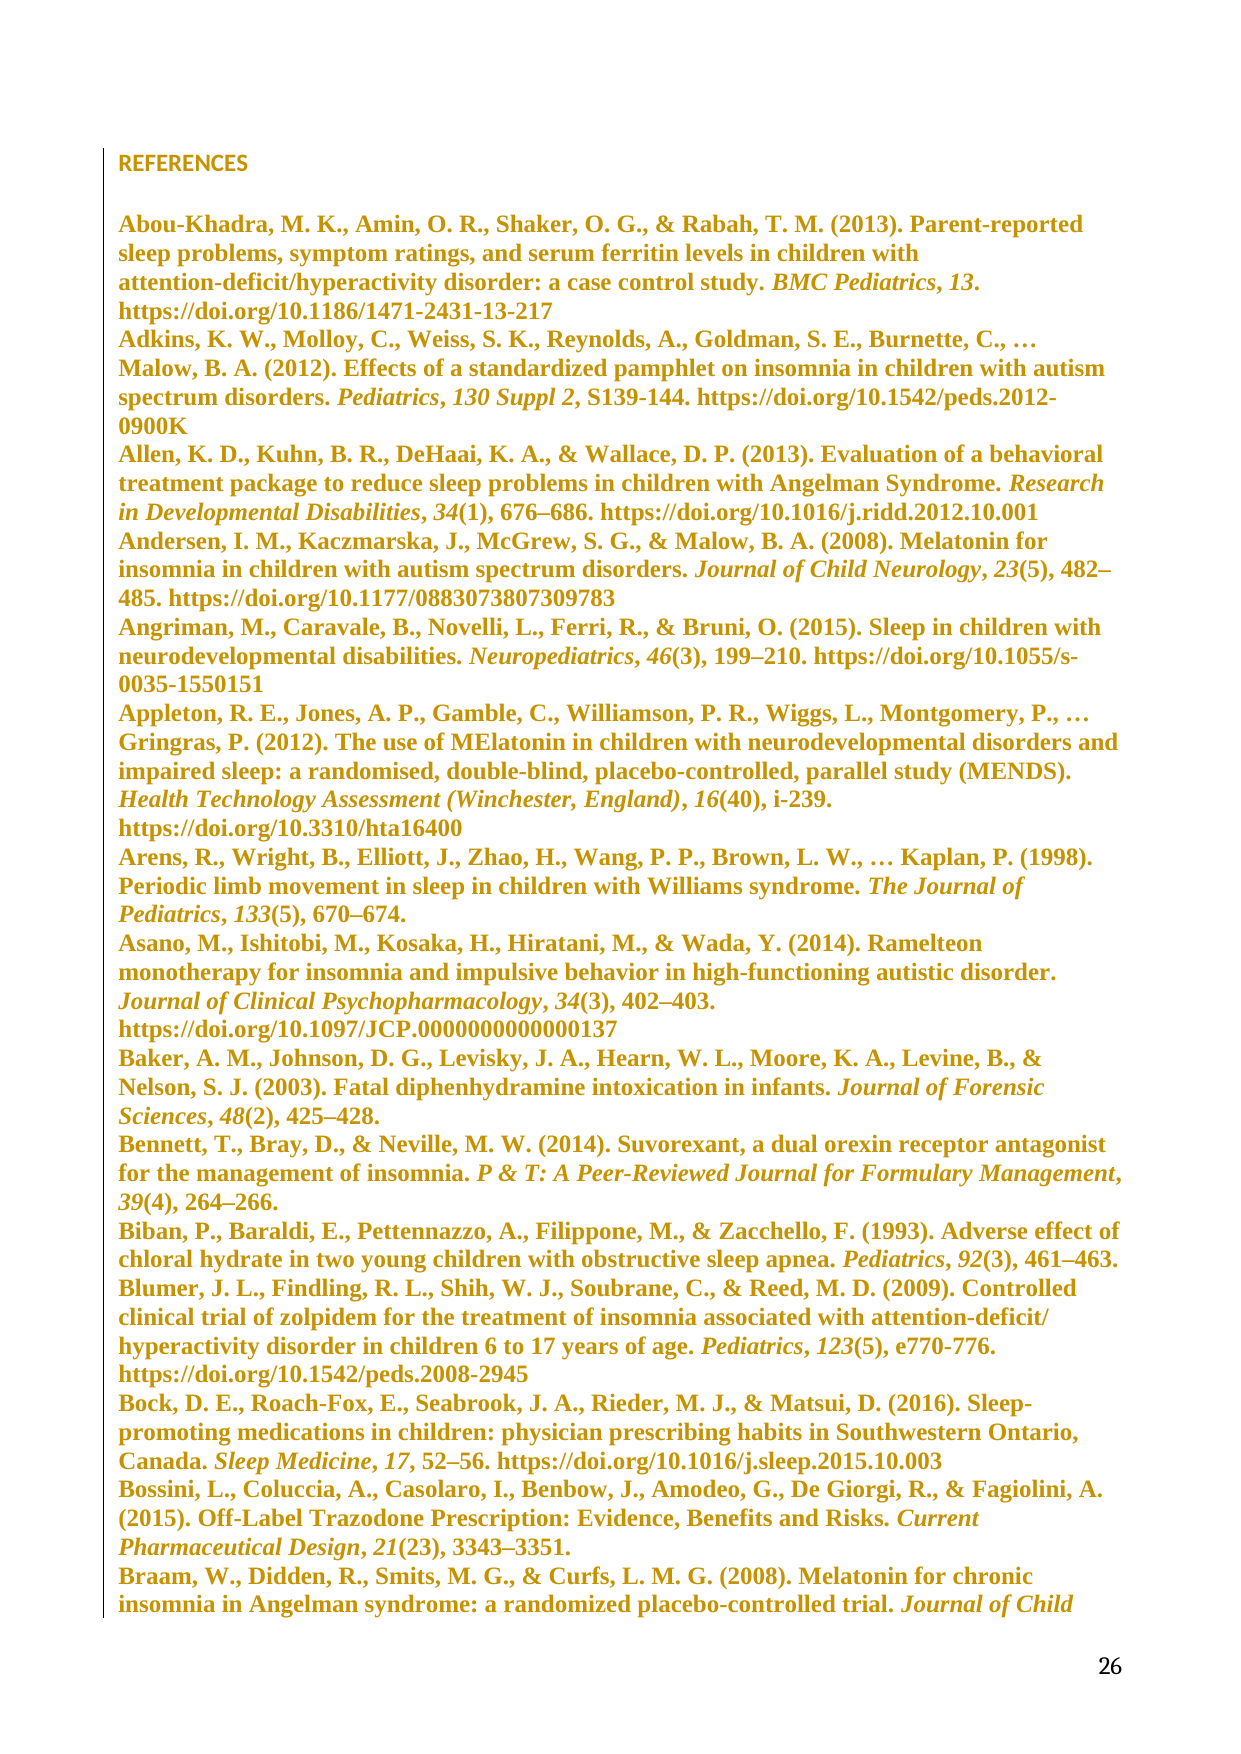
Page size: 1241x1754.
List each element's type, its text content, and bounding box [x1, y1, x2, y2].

text Angriman, M., Caravale, B., Novelli, L., Ferri, R., & Bruni, O. (2015). Sleep in children with neurodevelopmental disabilities. Neuropediatrics, 46(3), 199–210. https://doi.org/10.1055/s-0035-1550151 [118, 612, 1122, 698]
text Bennett, T., Bray, D., & Neville, M. W. (2014). Suvorexant, a dual orexin receptor antagonist for the management of insomnia. P & T: A Peer-Reviewed Journal for Formulary Management, 39(4), 264–266. [118, 1129, 1122, 1216]
text REFERENCES [118, 148, 1122, 178]
text Asano, M., Ishitobi, M., Kosaka, H., Hiratani, M., & Wada, Y. (2014). Ramelteon monotherapy for insomnia and impulsive behavior in high-functioning autistic disorder. Journal of Clinical Psychopharmacology, 34(3), 402–403. https://doi.org/10.1097/JCP.0000000000000137 [118, 928, 1122, 1043]
text Abou-Khadra, M. K., Amin, O. R., Shaker, O. G., & Rabah, T. M. (2013). Parent-reported sleep problems, symptom ratings, and serum ferritin levels in children with attention-deficit/hyperactivity disorder: a case control study. BMC Pediatrics, 13. https://doi.org/10.1186/1471-2431-13-217 [118, 209, 1122, 324]
text Arens, R., Wright, B., Elliott, J., Zhao, H., Wang, P. P., Brown, L. W., … Kaplan, P. (1998). Periodic limb movement in sleep in children with Williams syndrome. The Journal of Pediatrics, 133(5), 670–674. [118, 842, 1122, 928]
text Blumer, J. L., Findling, R. L., Shih, W. J., Soubrane, C., & Reed, M. D. (2009). Controlled clinical trial of zolpidem for the treatment of insomnia associated with attention-deficit/ hyperactivity disorder in children 6 to 17 years of age. Pediatrics, 123(5), e770-776. https://doi.org/10.1542/peds.2008-2945 [118, 1273, 1122, 1388]
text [118, 1561, 1122, 1618]
text Appleton, R. E., Jones, A. P., Gamble, C., Williamson, P. R., Wiggs, L., Montgomery, P., … Gringras, P. (2012). The use of MElatonin in children with neurodevelopmental disorders and impaired sleep: a randomised, double-blind, placebo-controlled, parallel study (MENDS). Health Technology Assessment (Winchester, England), 16(40), i-239. https://doi.org/10.3310/hta16400 [118, 698, 1122, 842]
text Biban, P., Baraldi, E., Pettennazzo, A., Filippone, M., & Zacchello, F. (1993). Adverse effect of chloral hydrate in two young children with obstructive sleep apnea. Pediatrics, 92(3), 461–463. [118, 1216, 1122, 1273]
text Bossini, L., Coluccia, A., Casolaro, I., Benbow, J., Amodeo, G., De Giorgi, R., & Fagiolini, A. (2015). Off-Label Trazodone Prescription: Evidence, Benefits and Risks. Current Pharmaceutical Design, 21(23), 3343–3351. [118, 1474, 1122, 1561]
text Allen, K. D., Kuhn, B. R., DeHaai, K. A., & Wallace, D. P. (2013). Evaluation of a behavioral treatment package to reduce sleep problems in children with Angelman Syndrome. Research in Developmental Disabilities, 34(1), 676–686. https://doi.org/10.1016/j.ridd.2012.10.001 [118, 439, 1122, 526]
text Andersen, I. M., Kaczmarska, J., McGrew, S. G., & Malow, B. A. (2008). Melatonin for insomnia in children with autism spectrum disorders. Journal of Child Neurology, 23(5), 482–485. https://doi.org/10.1177/0883073807309783 [118, 526, 1122, 612]
text Adkins, K. W., Molloy, C., Weiss, S. K., Reynolds, A., Goldman, S. E., Burnette, C., … Malow, B. A. (2012). Effects of a standardized pamphlet on insomnia in children with autism spectrum disorders. Pediatrics, 130 Suppl 2, S139-144. https://doi.org/10.1542/peds.2012-0900K [118, 324, 1122, 439]
text Baker, A. M., Johnson, D. G., Levisky, J. A., Hearn, W. L., Moore, K. A., Levine, B., & Nelson, S. J. (2003). Fatal diphenhydramine intoxication in infants. Journal of Forensic Sciences, 48(2), 425–428. [118, 1043, 1122, 1129]
text Bock, D. E., Roach-Fox, E., Seabrook, J. A., Rieder, M. J., & Matsui, D. (2016). Sleep-promoting medications in children: physician prescribing habits in Southwestern Ontario, Canada. Sleep Medicine, 17, 52–56. https://doi.org/10.1016/j.sleep.2015.10.003 [118, 1388, 1122, 1474]
